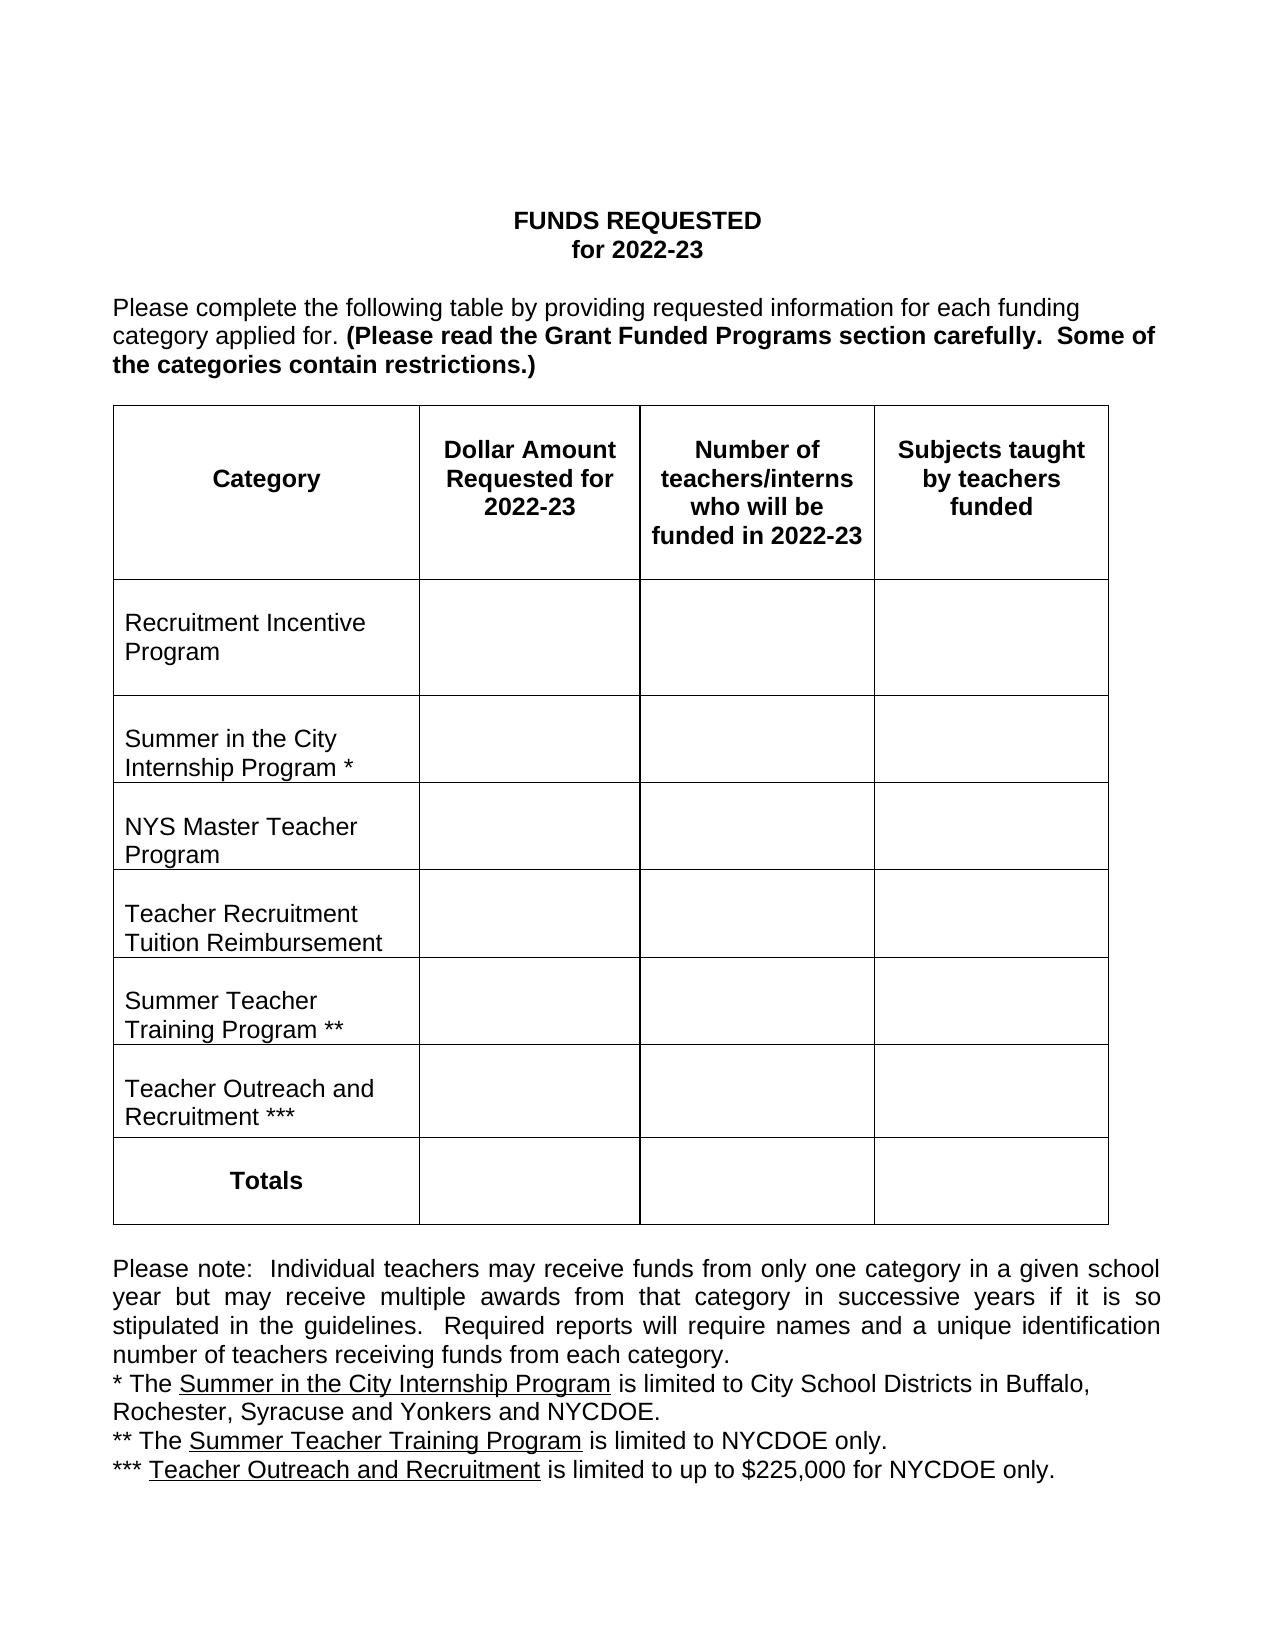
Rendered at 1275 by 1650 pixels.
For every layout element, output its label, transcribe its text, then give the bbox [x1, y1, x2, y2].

text FUNDS REQUESTED [112, 206, 1162, 235]
table_cell [875, 870, 1108, 957]
table_cell [420, 783, 639, 869]
table_cell Teacher Recruitment Tuition Reimbursement [114, 870, 419, 957]
table_cell Summer Teacher Training Program ** [114, 958, 419, 1044]
text Please note: Individual teachers may receive funds from only one category in a given school year but may receive multiple awards from that category in successive years if it is so stipulated in the guidelines. Required reports will require names and a unique identification number of teachers receiving funds from each category. [112, 1254, 1162, 1369]
table_cell Totals [114, 1138, 419, 1224]
table_cell [875, 958, 1108, 1044]
table_cell [875, 783, 1108, 869]
table_cell Summer in the City Internship Program * [114, 696, 419, 782]
table_cell [875, 1045, 1108, 1137]
table_header Dollar Amount Requested for 2022-23 [420, 406, 639, 579]
table_cell [641, 1045, 874, 1137]
table_cell [875, 580, 1108, 695]
table_cell Teacher Outreach and Recruitment *** [114, 1045, 419, 1137]
table_header Category [114, 406, 419, 579]
table_cell [420, 870, 639, 957]
table_cell [641, 1138, 874, 1224]
text Please complete the following table by providing requested information for each funding category applied for. (Please read the Grant Funded Programs section carefully. Some of the categories contain restrictions.) [112, 292, 1162, 379]
table_cell [420, 580, 639, 695]
text * The Summer in the City Internship Program is limited to City School Districts in Buffalo, Rochester, Syracuse and Yonkers and NYCDOE. [112, 1369, 1162, 1426]
table_header Subjects taught by teachers funded [875, 406, 1108, 579]
text *** Teacher Outreach and Recruitment is limited to up to $225,000 for NYCDOE only. [112, 1455, 1162, 1484]
table_cell [420, 1045, 639, 1137]
table_cell [641, 870, 874, 957]
table_cell [420, 1138, 639, 1224]
table_cell [420, 696, 639, 782]
table_cell [641, 580, 874, 695]
table_cell [641, 696, 874, 782]
text ** The Summer Teacher Training Program is limited to NYCDOE only. [112, 1426, 1162, 1455]
table_header Number of teachers/interns who will be funded in 2022-23 [641, 406, 874, 579]
table_cell NYS Master Teacher Program [114, 783, 419, 869]
table_cell [641, 783, 874, 869]
table_cell [641, 958, 874, 1044]
text for 2022-23 [112, 235, 1162, 264]
table_cell [875, 696, 1108, 782]
table_cell Recruitment Incentive Program [114, 580, 419, 695]
table_cell [420, 958, 639, 1044]
table_cell [875, 1138, 1108, 1224]
